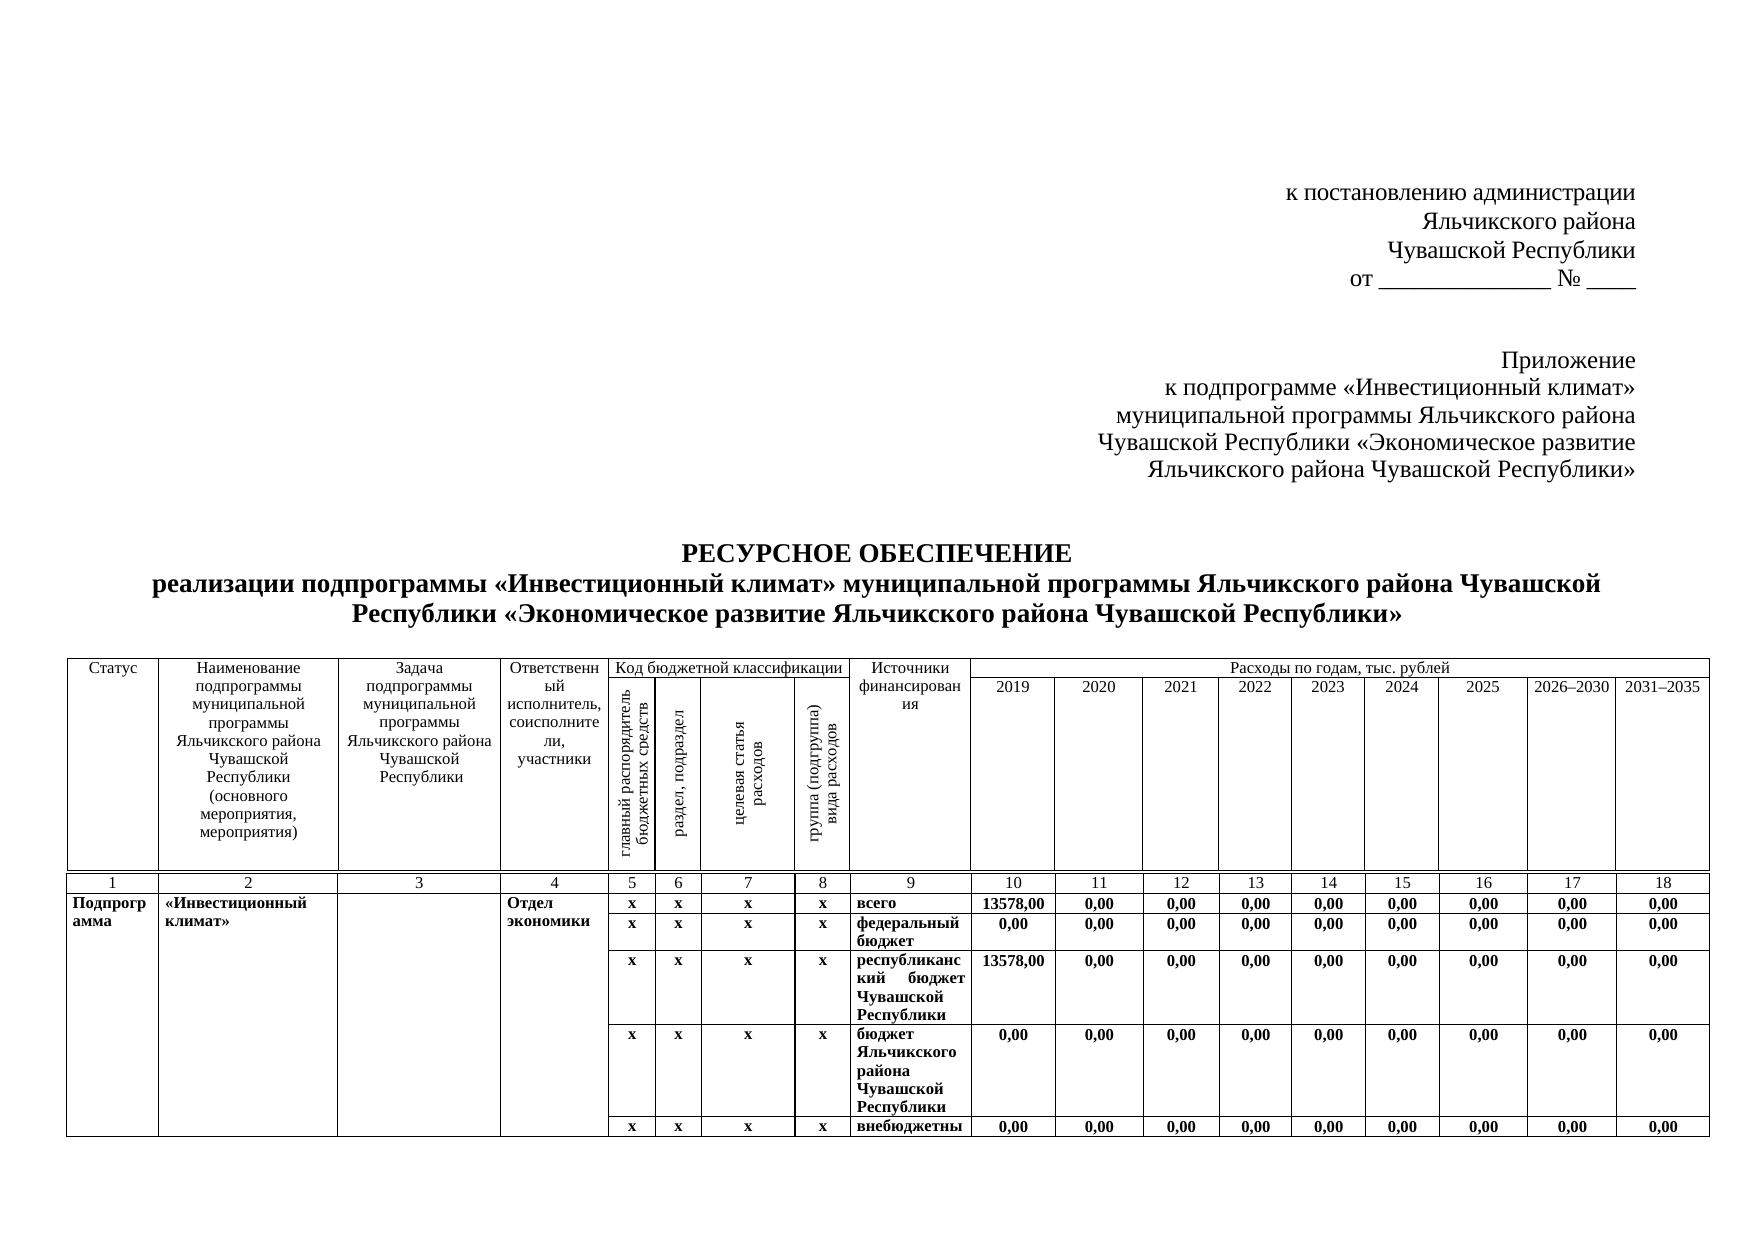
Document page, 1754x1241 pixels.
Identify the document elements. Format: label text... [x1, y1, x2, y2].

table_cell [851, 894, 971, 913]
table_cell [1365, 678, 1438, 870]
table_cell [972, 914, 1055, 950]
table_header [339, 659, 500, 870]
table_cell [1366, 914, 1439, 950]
text к постановлению администрации [118, 177, 1636, 206]
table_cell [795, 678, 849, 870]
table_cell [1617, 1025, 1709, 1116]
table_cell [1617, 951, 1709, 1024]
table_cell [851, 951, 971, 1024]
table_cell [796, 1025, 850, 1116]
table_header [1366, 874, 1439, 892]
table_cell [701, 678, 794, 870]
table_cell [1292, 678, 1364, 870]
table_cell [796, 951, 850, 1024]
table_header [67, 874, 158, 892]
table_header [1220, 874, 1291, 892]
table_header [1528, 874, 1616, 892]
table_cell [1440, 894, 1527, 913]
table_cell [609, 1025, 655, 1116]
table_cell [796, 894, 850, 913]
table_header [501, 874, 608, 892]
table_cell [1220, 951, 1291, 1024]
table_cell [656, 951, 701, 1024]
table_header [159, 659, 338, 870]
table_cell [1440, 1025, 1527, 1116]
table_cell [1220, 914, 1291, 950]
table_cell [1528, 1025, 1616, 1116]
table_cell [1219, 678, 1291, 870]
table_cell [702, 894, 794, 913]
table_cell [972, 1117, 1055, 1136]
text муниципальной программы Яльчикского района [118, 401, 1636, 429]
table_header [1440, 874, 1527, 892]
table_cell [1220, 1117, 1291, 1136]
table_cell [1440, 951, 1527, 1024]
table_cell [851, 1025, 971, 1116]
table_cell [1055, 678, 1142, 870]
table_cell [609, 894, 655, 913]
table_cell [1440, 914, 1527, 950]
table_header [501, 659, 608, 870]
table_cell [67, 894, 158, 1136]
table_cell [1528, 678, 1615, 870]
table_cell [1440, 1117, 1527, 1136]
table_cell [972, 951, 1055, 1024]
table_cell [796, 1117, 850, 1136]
text от ______________ № ____ [118, 263, 1636, 292]
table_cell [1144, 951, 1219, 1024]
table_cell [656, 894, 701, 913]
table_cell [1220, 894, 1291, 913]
text к подпрограмме «Инвестиционный климат» [118, 374, 1636, 401]
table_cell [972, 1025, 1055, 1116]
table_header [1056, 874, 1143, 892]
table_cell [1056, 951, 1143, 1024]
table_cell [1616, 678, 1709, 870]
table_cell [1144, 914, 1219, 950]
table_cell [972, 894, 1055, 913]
text реализации подпрограммы «Инвестиционный климат» муниципальной программы Яльчикского района Чувашской Республики «Экономическое развитие Яльчикского района Чувашской Республики» [118, 569, 1636, 628]
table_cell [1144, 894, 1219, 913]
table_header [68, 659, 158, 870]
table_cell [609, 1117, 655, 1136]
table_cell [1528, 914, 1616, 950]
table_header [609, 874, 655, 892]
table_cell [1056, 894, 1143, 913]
text Приложение [118, 347, 1636, 374]
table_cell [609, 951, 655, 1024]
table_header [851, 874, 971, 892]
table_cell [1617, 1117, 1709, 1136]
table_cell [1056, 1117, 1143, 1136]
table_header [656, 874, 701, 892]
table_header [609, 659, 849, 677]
text Яльчикского района [118, 206, 1636, 235]
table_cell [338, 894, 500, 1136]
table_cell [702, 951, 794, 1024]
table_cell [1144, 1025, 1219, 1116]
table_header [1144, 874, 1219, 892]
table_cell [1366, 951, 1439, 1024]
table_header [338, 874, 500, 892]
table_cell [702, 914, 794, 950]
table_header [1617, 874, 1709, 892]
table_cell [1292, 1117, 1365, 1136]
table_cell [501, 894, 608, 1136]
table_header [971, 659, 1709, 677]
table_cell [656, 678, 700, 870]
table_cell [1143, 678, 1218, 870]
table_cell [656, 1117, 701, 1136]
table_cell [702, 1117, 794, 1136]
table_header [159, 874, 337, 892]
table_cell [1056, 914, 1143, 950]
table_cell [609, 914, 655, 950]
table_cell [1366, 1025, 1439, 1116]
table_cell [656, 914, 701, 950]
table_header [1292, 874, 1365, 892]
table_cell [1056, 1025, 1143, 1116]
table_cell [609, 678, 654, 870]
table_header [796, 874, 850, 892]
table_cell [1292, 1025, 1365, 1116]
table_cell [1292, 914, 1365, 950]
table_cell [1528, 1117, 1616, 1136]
text Ресурсное обеспечение [118, 539, 1636, 569]
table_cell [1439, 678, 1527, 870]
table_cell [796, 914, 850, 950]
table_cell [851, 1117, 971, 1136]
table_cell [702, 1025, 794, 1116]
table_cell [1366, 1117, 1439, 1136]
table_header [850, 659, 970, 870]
text Чувашской Республики [118, 235, 1636, 263]
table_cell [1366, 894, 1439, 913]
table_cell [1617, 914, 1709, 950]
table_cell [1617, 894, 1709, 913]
text Чувашской Республики «Экономическое развитие [118, 429, 1636, 456]
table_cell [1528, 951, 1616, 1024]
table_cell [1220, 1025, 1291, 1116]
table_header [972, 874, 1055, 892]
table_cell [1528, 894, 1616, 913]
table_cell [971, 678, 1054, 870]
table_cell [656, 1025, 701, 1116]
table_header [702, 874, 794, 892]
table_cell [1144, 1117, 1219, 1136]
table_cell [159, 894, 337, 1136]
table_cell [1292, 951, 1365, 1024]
text Яльчикского района Чувашской Республики» [118, 456, 1636, 483]
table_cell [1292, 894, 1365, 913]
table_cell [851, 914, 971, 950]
